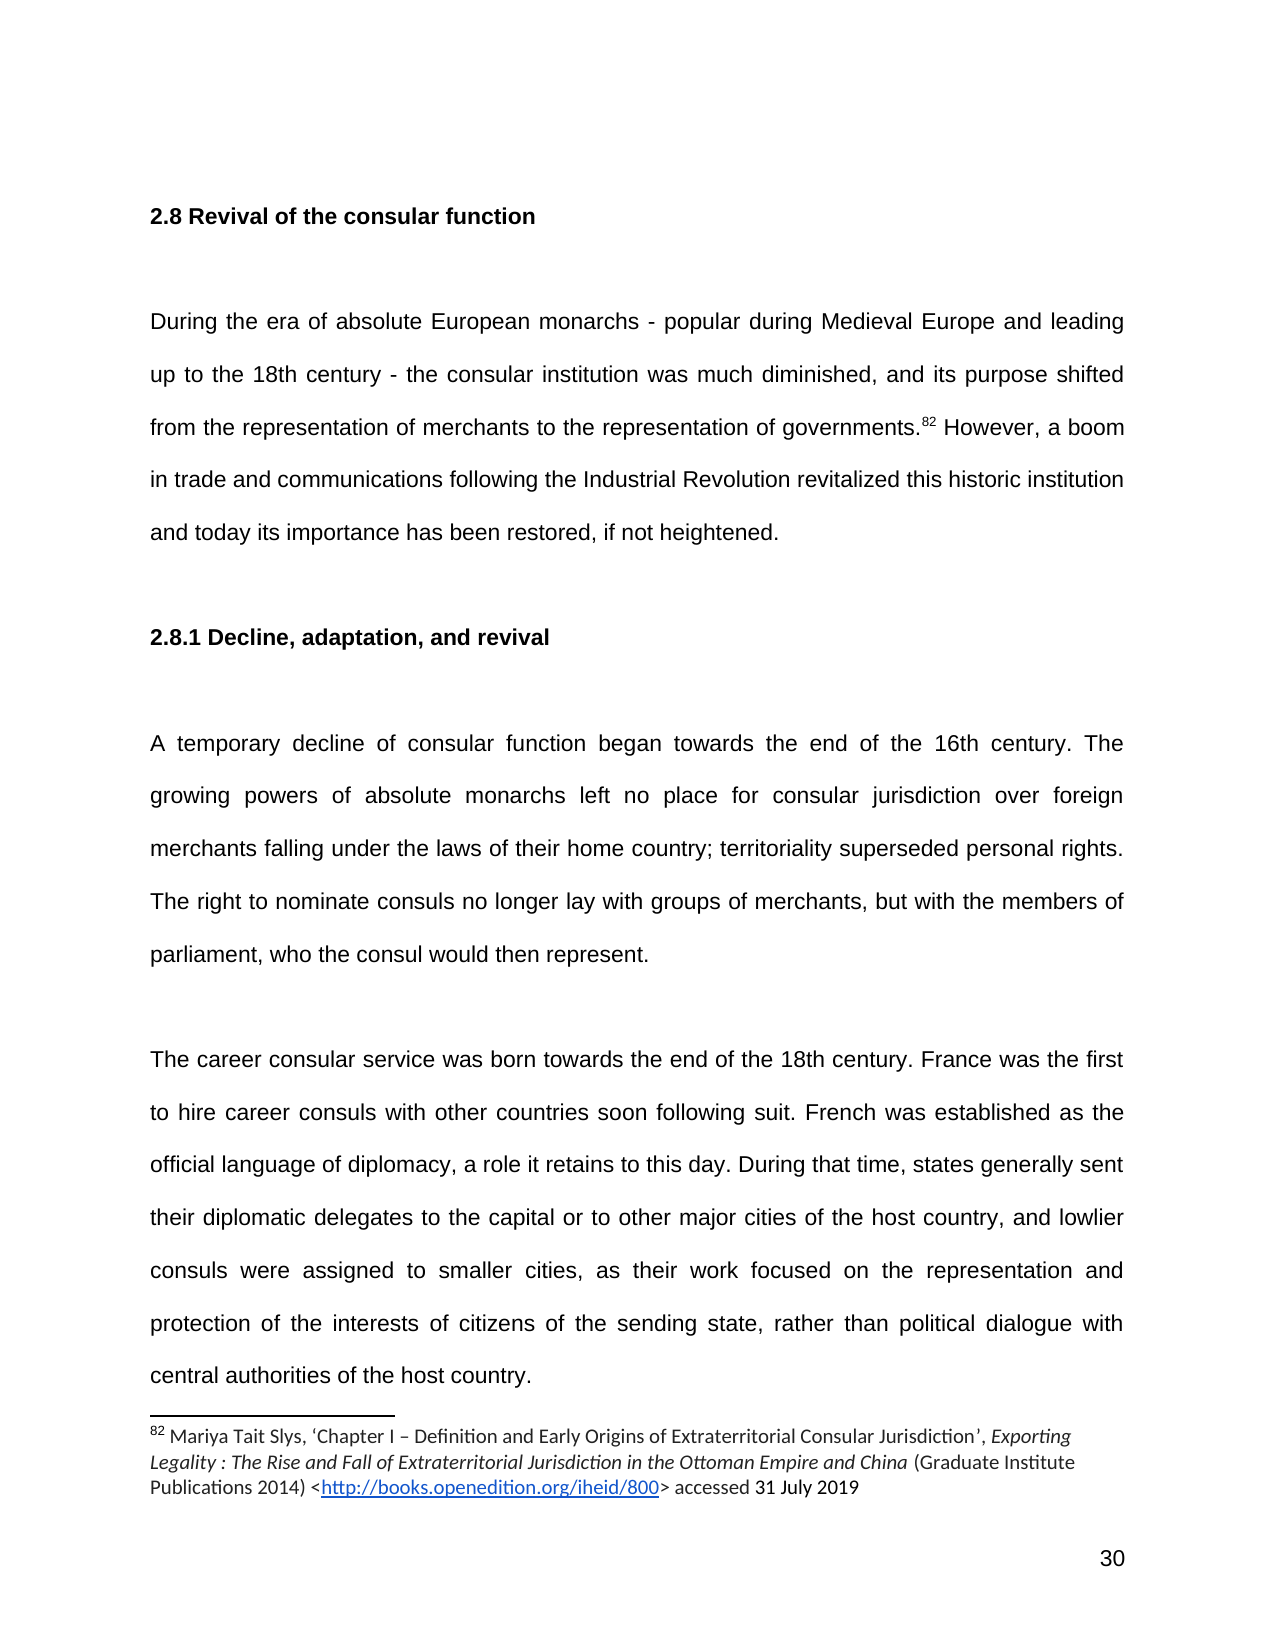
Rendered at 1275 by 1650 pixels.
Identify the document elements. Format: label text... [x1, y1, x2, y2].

text A temporary decline of consular function began towards the end of the 16th century. The growing powers of absolute monarchs left no place for consular jurisdiction over foreign merchants falling under the laws of their home country; territoriality superseded personal rights. The right to nominate consuls no longer lay with groups of merchants, but with the members of parliament, who the consul would then represent. [150, 730, 1125, 967]
text The career consular service was born towards the end of the 18th century. France was the first to hire career consuls with other countries soon following suit. French was established as the official language of diplomacy, a role it retains to this day. During that time, states generally sent their diplomatic delegates to the capital or to other major cities of the host country, and lowlier consuls were assigned to smaller cities, as their work focused on the representation and protection of the interests of citizens of the sending state, rather than political dialogue with central authorities of the host country. [150, 1046, 1125, 1389]
text 2.8.1 Decline, adaptation, and revival [150, 624, 1125, 651]
text 2.8 Revival of the consular function [150, 203, 1125, 229]
text During the era of absolute European monarchs - popular during Medieval Europe and leading up to the 18th century - the consular institution was much diminished, and its purpose shifted from the representation of merchants to the representation of governments. However, a boom in trade and communications following the Industrial Revolution revitalized this historic institution and today its importance has been restored, if not heightened. [150, 308, 1125, 545]
